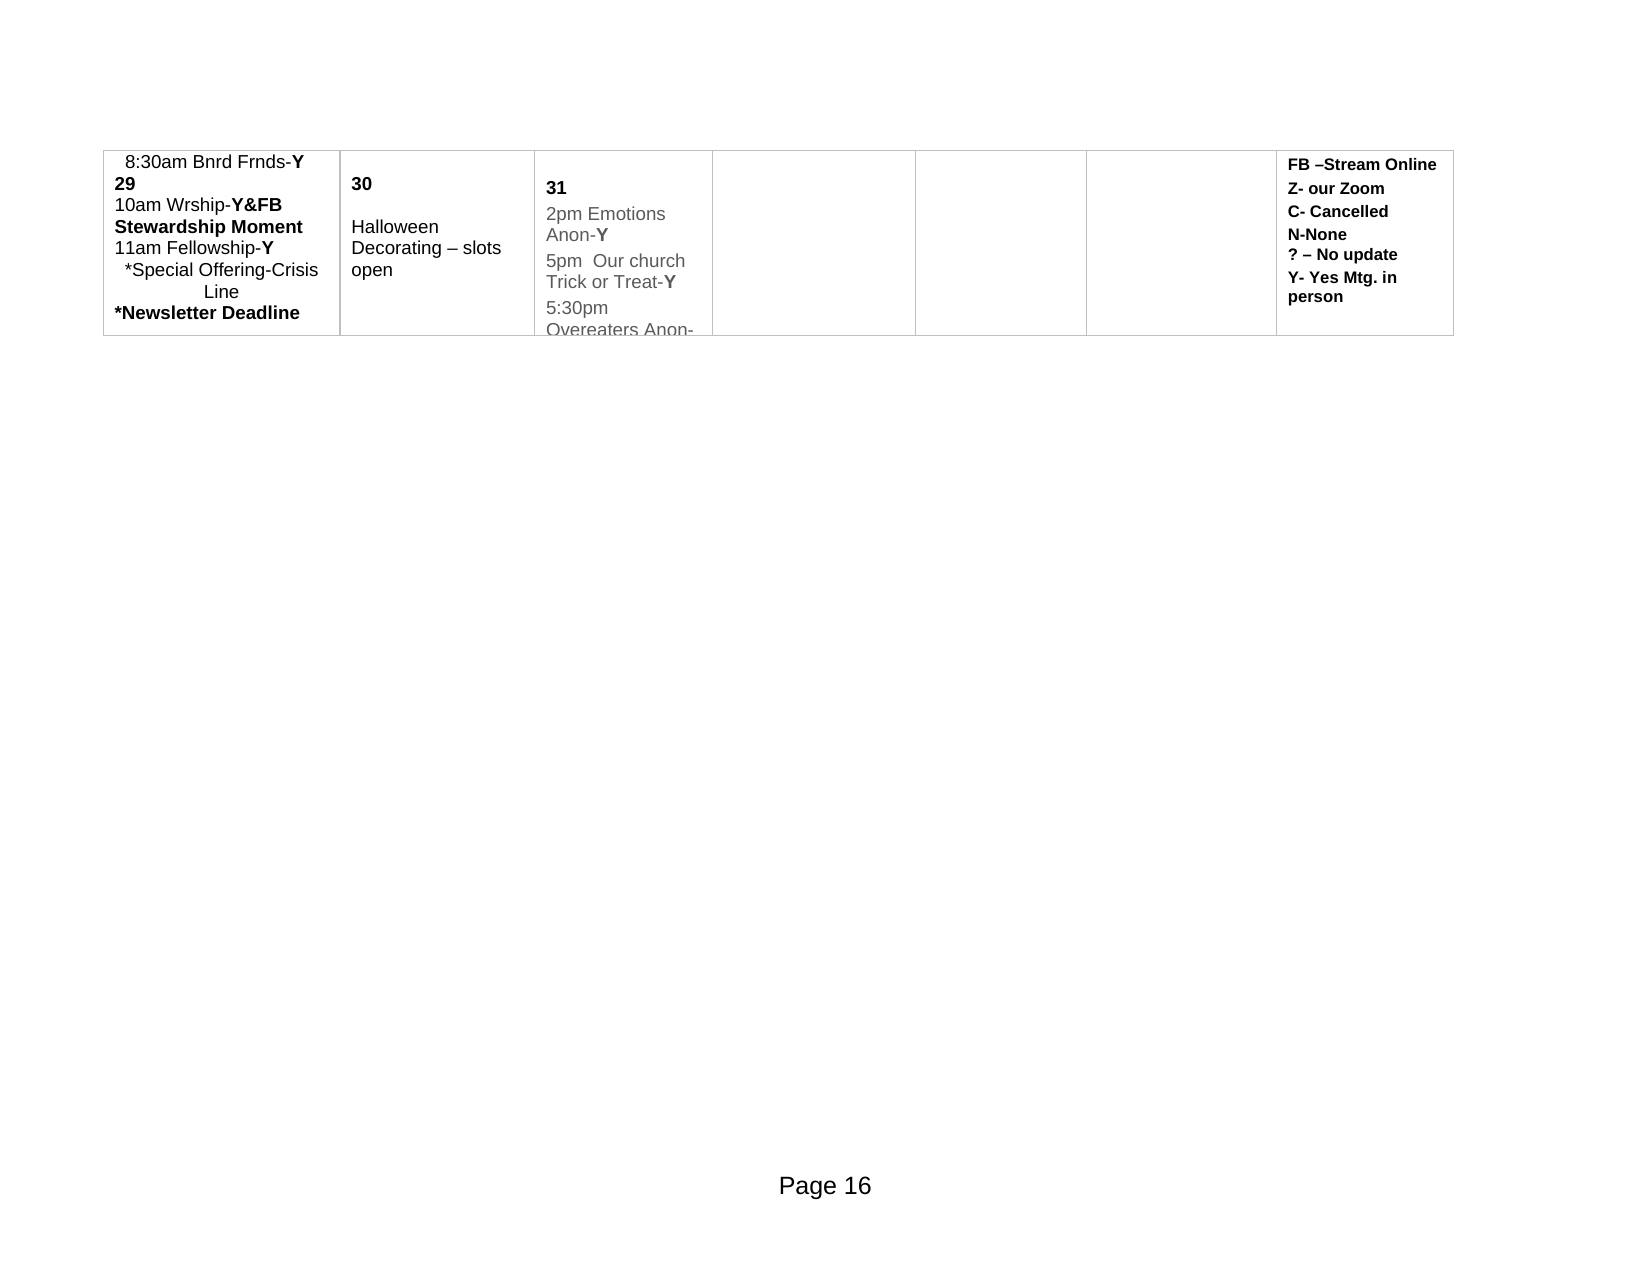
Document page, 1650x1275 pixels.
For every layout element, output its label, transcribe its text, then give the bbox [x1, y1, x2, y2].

table_cell FB –Stream Online Z- our Zoom C- Cancelled N-None ? – No update Y- Yes Mtg. in person [1277, 151, 1453, 335]
table_cell [1087, 151, 1276, 335]
table_cell [916, 151, 1086, 335]
table_cell 30 Halloween Decorating – slots open [341, 151, 534, 335]
table_cell 31 2pm Emotions Anon-Y 5pm Our church Trick or Treat-Y 5:30pm Overeaters Anon-Y [535, 151, 712, 335]
table_cell 8:30am Bnrd Frnds-Y 29 10am Wrship-Y&FB Stewardship Moment 11am Fellowship-Y *Special Offering-Crisis Line *Newsletter Deadline [104, 151, 339, 335]
table_cell [713, 151, 915, 335]
